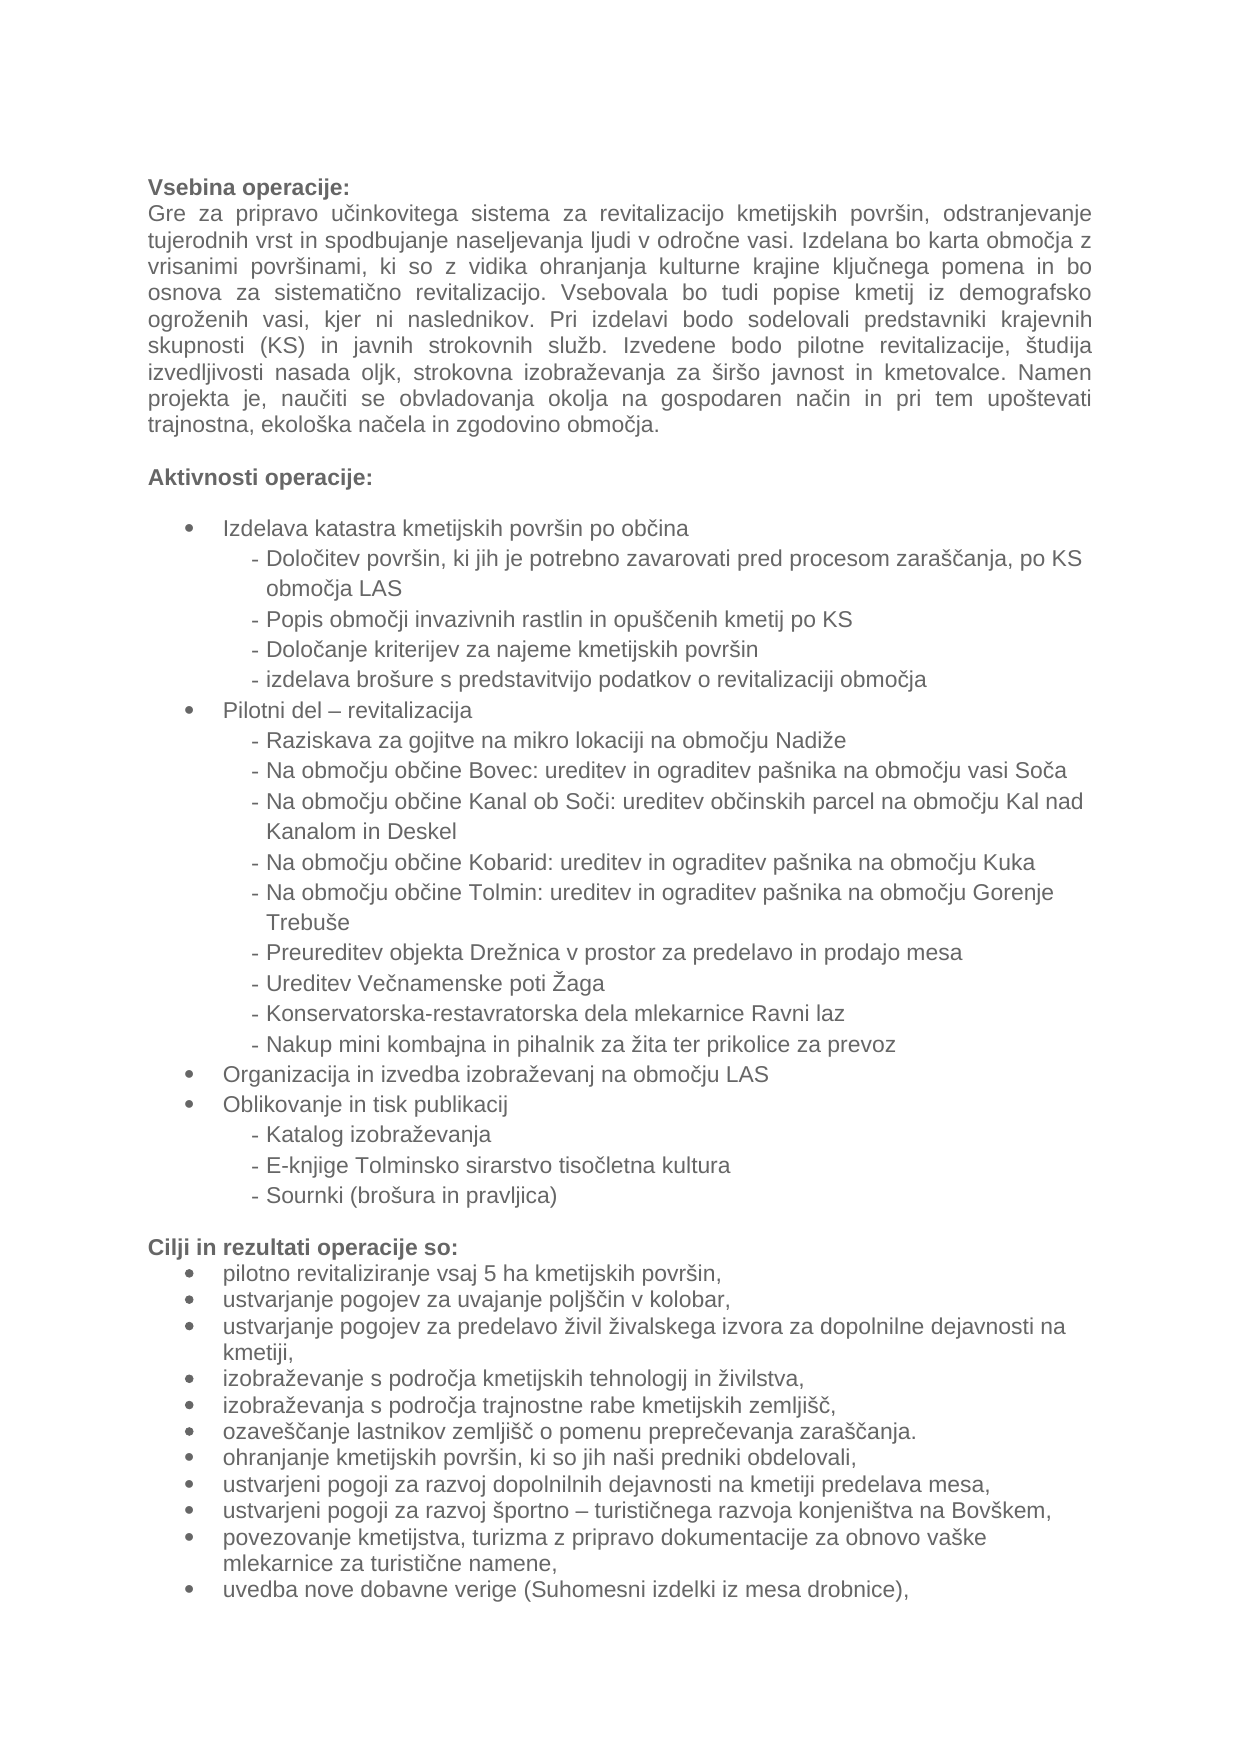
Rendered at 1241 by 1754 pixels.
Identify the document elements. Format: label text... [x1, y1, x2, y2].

list ustvarjanje pogojev za predelavo živil živalskega izvora za dopolnilne dejavnosti na kmetiji, [185, 1313, 1093, 1365]
list E-knjige Tolminsko sirarstvo tisočletna kultura [251, 1152, 1093, 1178]
text Vsebina operacije: [148, 174, 1093, 200]
list Na območju občine Tolmin: ureditev in ograditev pašnika na območju Gorenje Trebuše [251, 879, 1093, 936]
list ozaveščanje lastnikov zemljišč o pomenu preprečevanja zaraščanja. [185, 1418, 1093, 1444]
list Organizacija in izvedba izobraževanj na območju LAS [185, 1061, 1093, 1087]
list Raziskava za gojitve na mikro lokaciji na območju Nadiže [251, 727, 1093, 753]
list ustvarjanje pogojev za uvajanje poljščin v kolobar, [185, 1286, 1093, 1313]
list Konservatorska-restavratorska dela mlekarnice Ravni laz [251, 1000, 1093, 1027]
list Katalog izobraževanja [251, 1121, 1093, 1148]
list Pilotni del – revitalizacija [185, 697, 1093, 723]
list ustvarjeni pogoji za razvoj dopolnilnih dejavnosti na kmetiji predelava mesa, [185, 1471, 1093, 1497]
list Preureditev objekta Drežnica v prostor za predelavo in prodajo mesa [251, 939, 1093, 966]
list Popis območji invazivnih rastlin in opuščenih kmetij po KS [251, 606, 1093, 632]
list pilotno revitaliziranje vsaj 5 ha kmetijskih površin, [185, 1260, 1093, 1286]
list izobraževanje s področja kmetijskih tehnologij in živilstva, [185, 1365, 1093, 1392]
list ustvarjeni pogoji za razvoj športno – turističnega razvoja konjeništva na Bovškem, [185, 1497, 1093, 1523]
list Ureditev Večnamenske poti Žaga [251, 970, 1093, 996]
list Na območju občine Kobarid: ureditev in ograditev pašnika na območju Kuka [251, 848, 1093, 875]
list Na območju občine Bovec: ureditev in ograditev pašnika na območju vasi Soča [251, 757, 1093, 784]
list uvedba nove dobavne verige (Suhomesni izdelki iz mesa drobnice), [185, 1576, 1093, 1602]
list Oblikovanje in tisk publikacij [185, 1091, 1093, 1118]
list Določanje kriterijev za najeme kmetijskih površin [251, 636, 1093, 662]
text Aktivnosti operacije: [148, 464, 1093, 490]
list Izdelava katastra kmetijskih površin po občina [185, 515, 1093, 541]
text Gre za pripravo učinkovitega sistema za revitalizacijo kmetijskih površin, odstranjevanje tujerodnih vrst in spodbujanje naseljevanja ljudi v odročne vasi. Izdelana bo karta območja z vrisanimi površinami, ki so z vidika ohranjanja kulturne krajine ključnega pomena in bo osnova za sistematično revitalizacijo. Vsebovala bo tudi popise kmetij iz demografsko ogroženih vasi, kjer ni naslednikov. Pri izdelavi bodo sodelovali predstavniki krajevnih skupnosti (KS) in javnih strokovnih služb. Izvedene bodo pilotne revitalizacije, študija izvedljivosti nasada oljk, strokovna izobraževanja za širšo javnost in kmetovalce. Namen projekta je, naučiti se obvladovanja okolja na gospodaren način in pri tem upoštevati trajnostna, ekološka načela in zgodovino območja. [148, 200, 1093, 437]
list izdelava brošure s predstavitvijo podatkov o revitalizaciji območja [251, 666, 1093, 693]
list Na območju občine Kanal ob Soči: ureditev občinskih parcel na območju Kal nad Kanalom in Deskel [251, 788, 1093, 844]
list ohranjanje kmetijskih površin, ki so jih naši predniki obdelovali, [185, 1444, 1093, 1471]
list Določitev površin, ki jih je potrebno zavarovati pred procesom zaraščanja, po KS območja LAS [251, 545, 1093, 602]
list Nakup mini kombajna in pihalnik za žita ter prikolice za prevoz [251, 1031, 1093, 1057]
text Cilji in rezultati operacije so: [148, 1233, 1093, 1260]
list Sournki (brošura in pravljica) [251, 1182, 1093, 1209]
list povezovanje kmetijstva, turizma z pripravo dokumentacije za obnovo vaške mlekarnice za turistične namene, [185, 1523, 1093, 1576]
list izobraževanja s področja trajnostne rabe kmetijskih zemljišč, [185, 1392, 1093, 1418]
